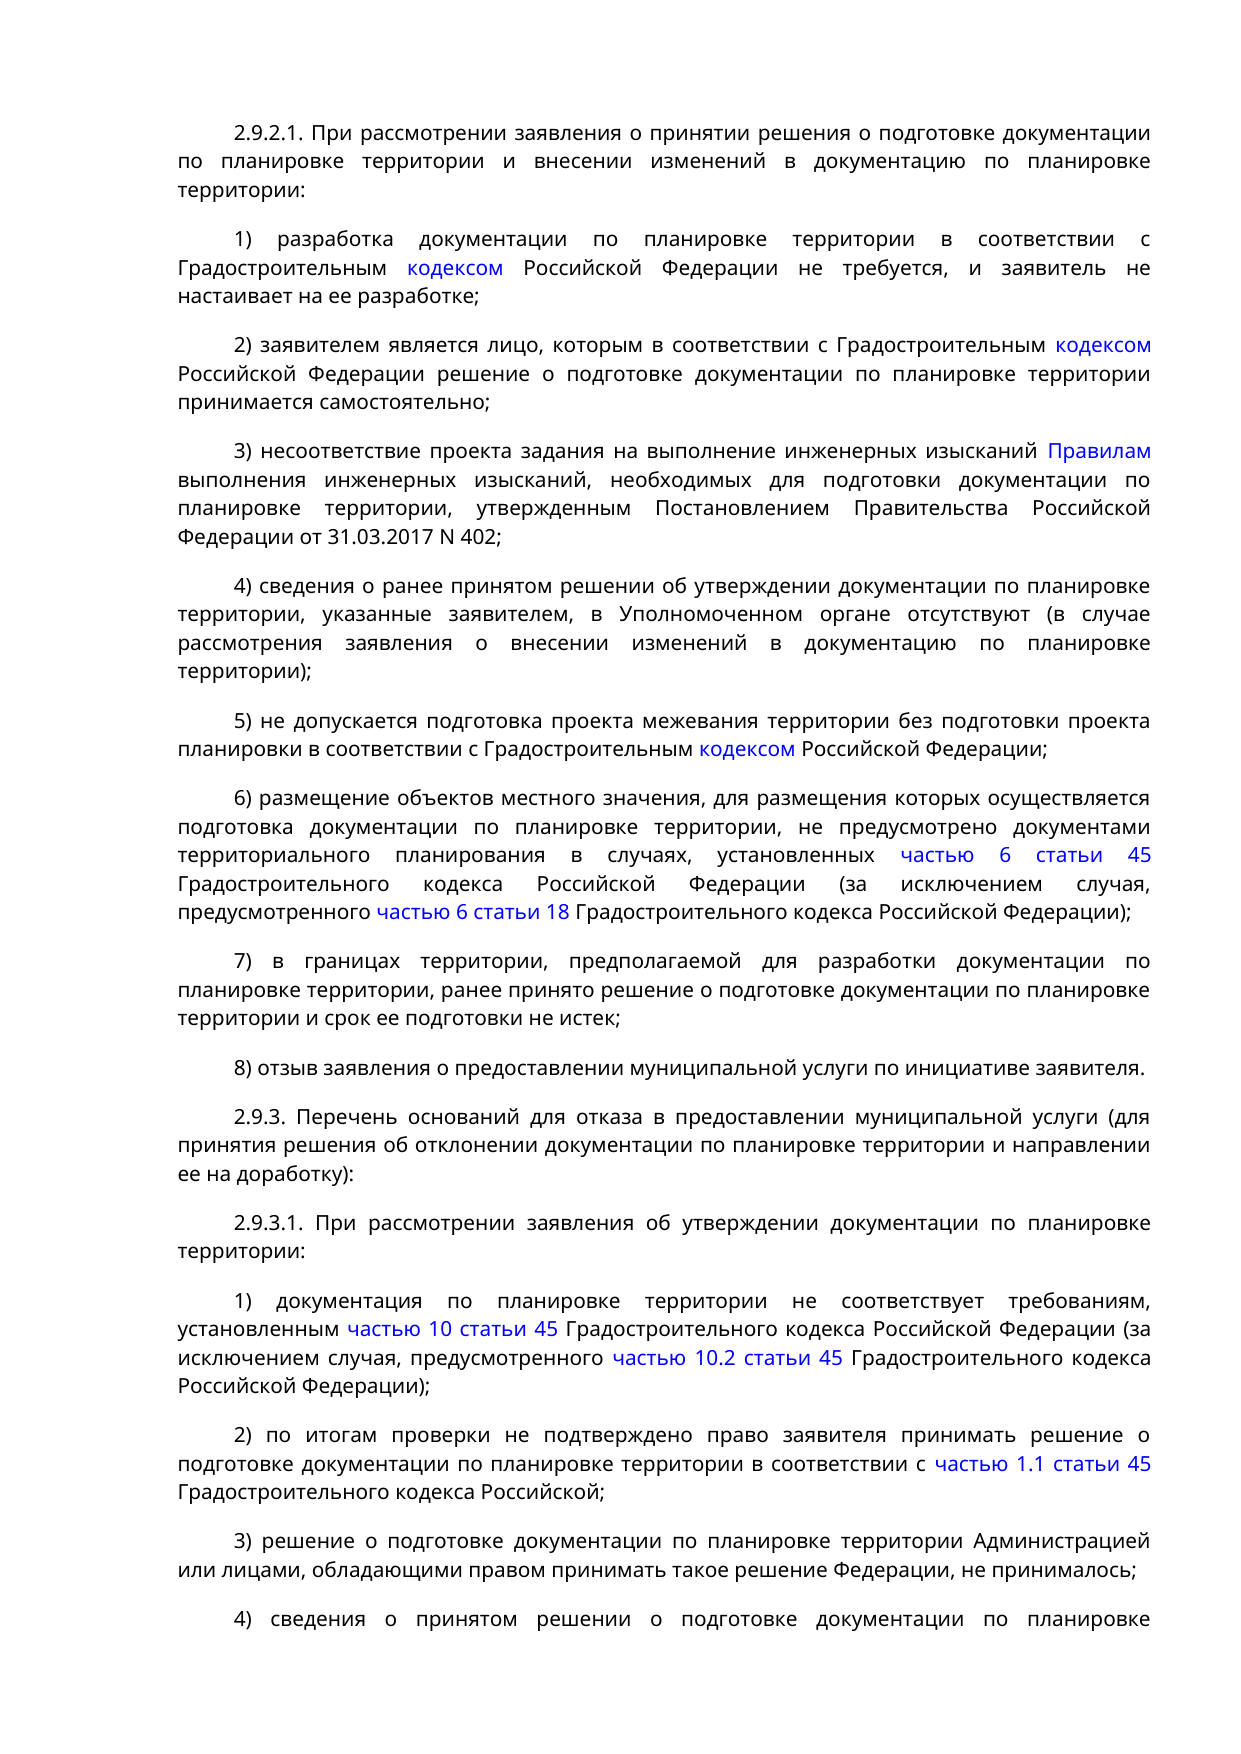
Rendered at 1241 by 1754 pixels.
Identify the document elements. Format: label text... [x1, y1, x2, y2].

text 3) несоответствие проекта задания на выполнение инженерных изысканий Правилам выполнения инженерных изысканий, необходимых для подготовки документации по планировке территории, утвержденным Постановлением Правительства Российской Федерации от 31.03.2017 N 402; [177, 437, 1152, 550]
text 4) сведения о ранее принятом решении об утверждении документации по планировке территории, указанные заявителем, в Уполномоченном органе отсутствуют (в случае рассмотрения заявления о внесении изменений в документацию по планировке территории); [177, 571, 1152, 685]
text 2.9.2.1. При рассмотрении заявления о принятии решения о подготовке документации по планировке территории и внесении изменений в документацию по планировке территории: [177, 118, 1152, 203]
text 2) заявителем является лицо, которым в соответствии с Градостроительным кодексом Российской Федерации решение о подготовке документации по планировке территории принимается самостоятельно; [177, 330, 1152, 416]
text 1) документация по планировке территории не соответствует требованиям, установленным частью 10 статьи 45 Градостроительного кодекса Российской Федерации (за исключением случая, предусмотренного частью 10.2 статьи 45 Градостроительного кодекса Российской Федерации); [177, 1286, 1152, 1399]
text 7) в границах территории, предполагаемой для разработки документации по планировке территории, ранее принято решение о подготовке документации по планировке территории и срок ее подготовки не истек; [177, 946, 1152, 1032]
text 6) размещение объектов местного значения, для размещения которых осуществляется подготовка документации по планировке территории, не предусмотрено документами территориального планирования в случаях, установленных частью 6 статьи 45 Градостроительного кодекса Российской Федерации (за исключением случая, предусмотренного частью 6 статьи 18 Градостроительного кодекса Российской Федерации); [177, 783, 1152, 926]
text 2.9.3. Перечень оснований для отказа в предоставлении муниципальной услуги (для принятия решения об отклонении документации по планировке территории и направлении ее на доработку): [177, 1102, 1152, 1187]
text 3) решение о подготовке документации по планировке территории Администрацией или лицами, обладающими правом принимать такое решение Федерации, не принималось; [177, 1526, 1152, 1583]
text 2.9.3.1. При рассмотрении заявления об утверждении документации по планировке территории: [177, 1208, 1152, 1265]
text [177, 1604, 1152, 1633]
text 1) разработка документации по планировке территории в соответствии с Градостроительным кодексом Российской Федерации не требуется, и заявитель не настаивает на ее разработке; [177, 224, 1152, 309]
text 8) отзыв заявления о предоставлении муниципальной услуги по инициативе заявителя. [177, 1053, 1152, 1081]
text 2) по итогам проверки не подтверждено право заявителя принимать решение о подготовке документации по планировке территории в соответствии с частью 1.1 статьи 45 Градостроительного кодекса Российской; [177, 1420, 1152, 1506]
text 5) не допускается подготовка проекта межевания территории без подготовки проекта планировки в соответствии с Градостроительным кодексом Российской Федерации; [177, 706, 1152, 763]
